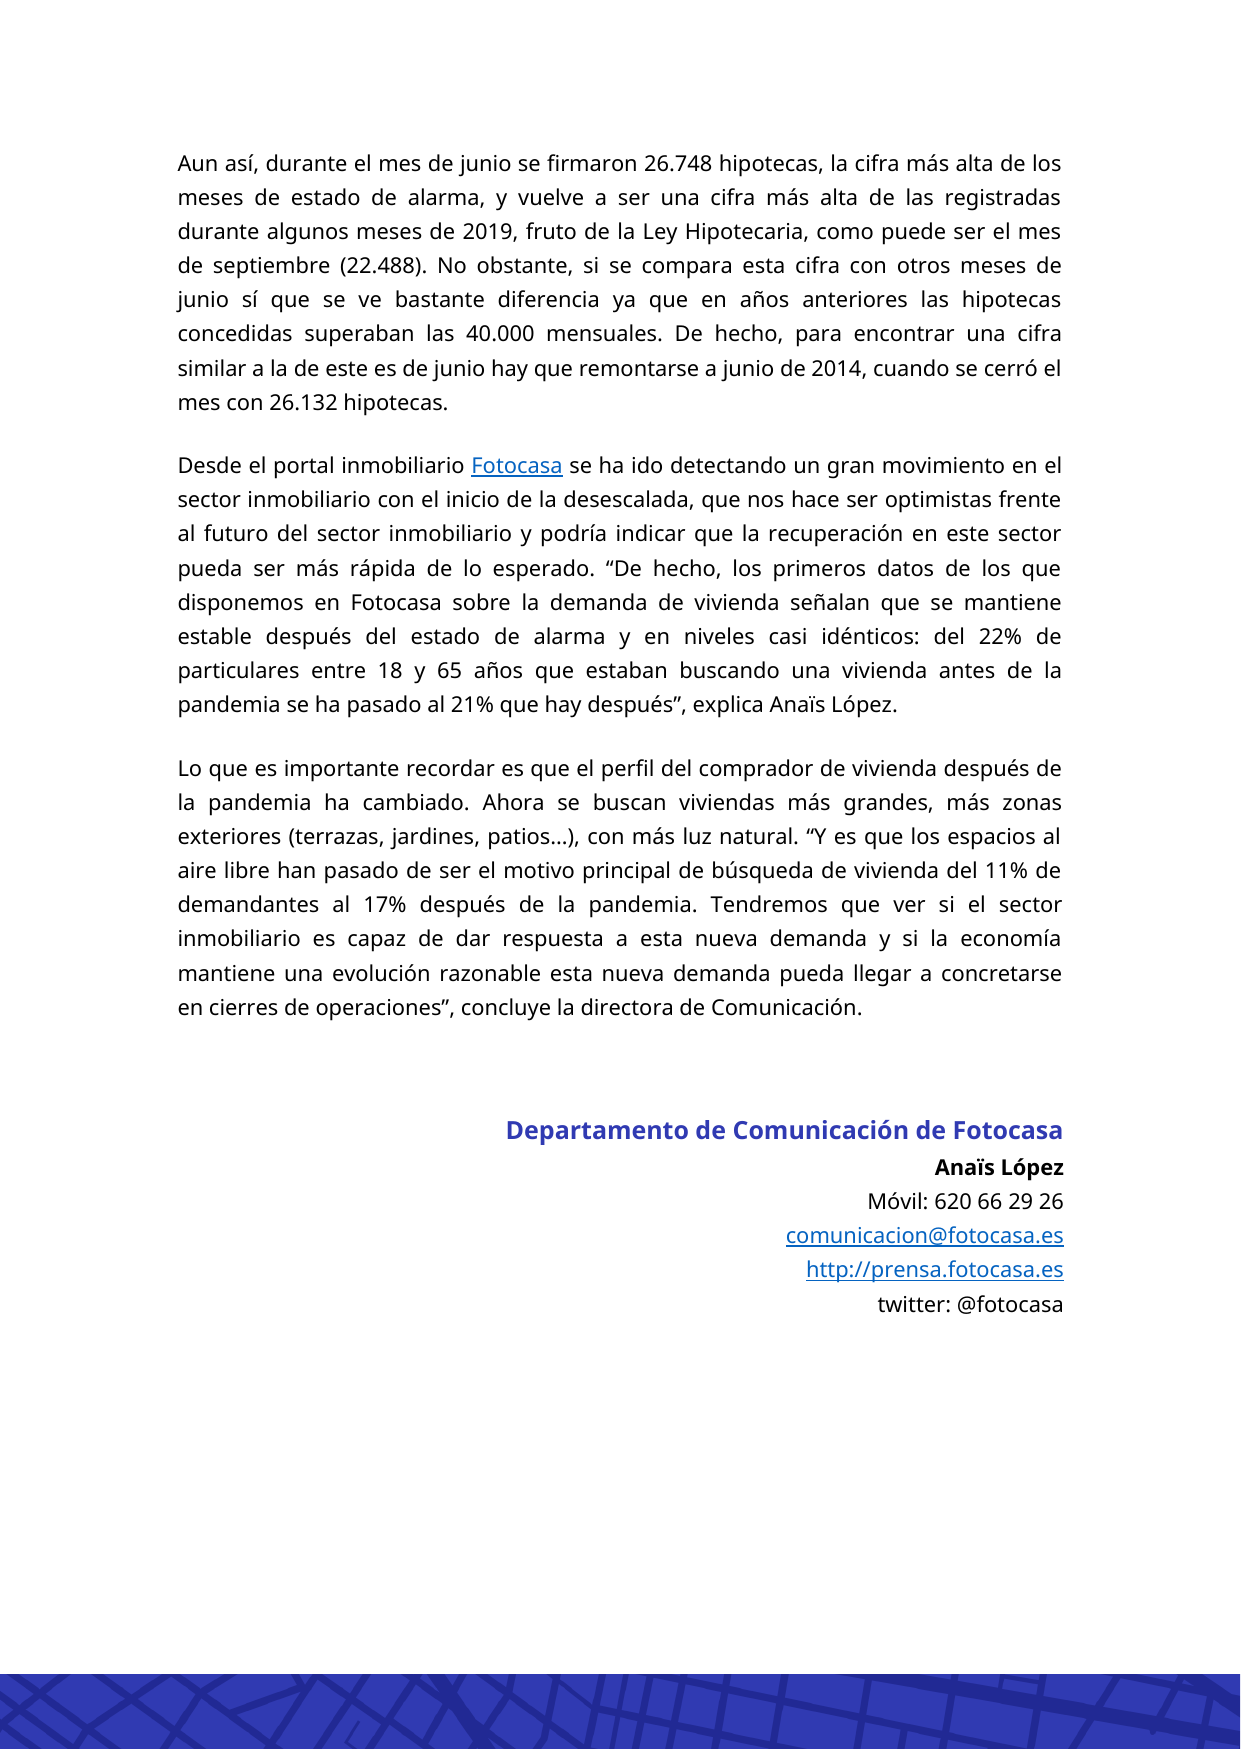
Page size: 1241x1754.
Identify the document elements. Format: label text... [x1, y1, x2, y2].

text Móvil: 620 66 29 26 [177, 1186, 1064, 1216]
text comunicacion@fotocasa.es [177, 1220, 1064, 1250]
text Departamento de Comunicación de Fotocasa [177, 1113, 1064, 1147]
text Desde el portal inmobiliario Fotocasa se ha ido detectando un gran movimiento en el sector inmobiliario con el inicio de la desescalada, que nos hace ser optimistas frente al futuro del sector inmobiliario y podría indicar que la recuperación en este sector pueda ser más rápida de lo esperado. “De hecho, los primeros datos de los que disponemos en Fotocasa sobre la demanda de vivienda señalan que se mantiene estable después del estado de alarma y en niveles casi idénticos: del 22% de particulares entre 18 y 65 años que estaban buscando una vivienda antes de la pandemia se ha pasado al 21% que hay después”, explica Anaïs López. [177, 450, 1063, 719]
picture [0, 1674, 1241, 1749]
text Aun así, durante el mes de junio se firmaron 26.748 hipotecas, la cifra más alta de los meses de estado de alarma, y vuelve a ser una cifra más alta de las registradas durante algunos meses de 2019, fruto de la Ley Hipotecaria, como puede ser el mes de septiembre (22.488). No obstante, si se compara esta cifra con otros meses de junio sí que se ve bastante diferencia ya que en años anteriores las hipotecas concedidas superaban las 40.000 mensuales. De hecho, para encontrar una cifra similar a la de este es de junio hay que remontarse a junio de 2014, cuando se cerró el mes con 26.132 hipotecas. [177, 148, 1063, 417]
text Lo que es importante recordar es que el perfil del comprador de vivienda después de la pandemia ha cambiado. Ahora se buscan viviendas más grandes, más zonas exteriores (terrazas, jardines, patios…), con más luz natural. “Y es que los espacios al aire libre han pasado de ser el motivo principal de búsqueda de vivienda del 11% de demandantes al 17% después de la pandemia. Tendremos que ver si el sector inmobiliario es capaz de dar respuesta a esta nueva demanda y si la economía mantiene una evolución razonable esta nueva demanda pueda llegar a concretarse en cierres de operaciones”, concluye la directora de Comunicación. [177, 753, 1063, 1022]
text http://prensa.fotocasa.es [177, 1254, 1064, 1284]
text Anaïs López [177, 1152, 1064, 1182]
text twitter: @fotocasa [177, 1288, 1064, 1318]
